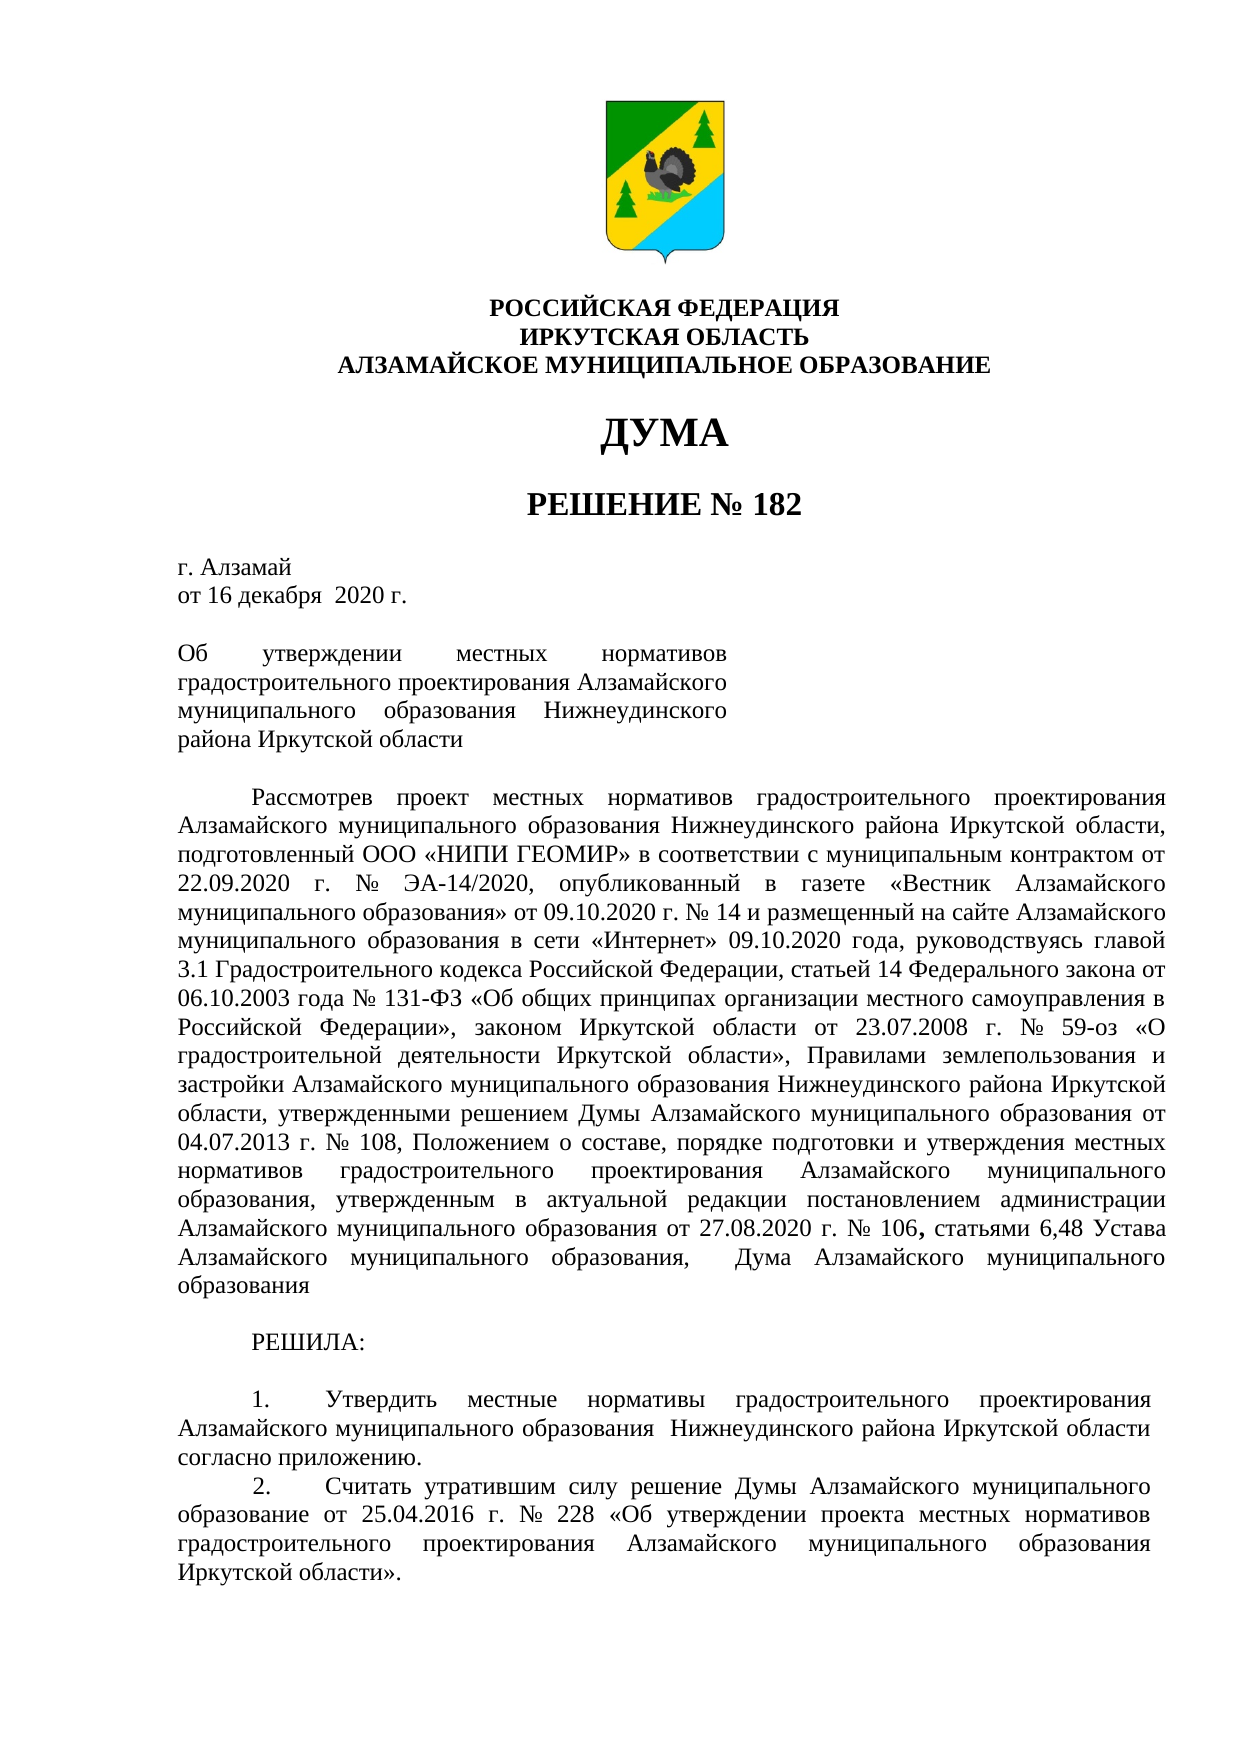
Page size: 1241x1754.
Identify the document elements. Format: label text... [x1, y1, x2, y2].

list Считать утратившим силу решение Думы Алзамайского муниципального образование от 25.04.2016 г. № 228 «Об утверждении проекта местных нормативов градостроительного проектирования Алзамайского муниципального образования Иркутской области». [177, 1471, 1152, 1586]
text ДУМА [177, 408, 1152, 456]
text РЕШИЛА: [177, 1327, 1189, 1356]
text АЛЗАМАЙСКОЕ МУНИЦИПАЛЬНОЕ ОБРАЗОВАНИЕ [177, 350, 1152, 379]
text г. Алзамай [177, 552, 1152, 580]
picture [601, 88, 728, 265]
text РЕШЕНИЕ № 182 [177, 484, 1152, 523]
list Утвердить местные нормативы градостроительного проектирования Алзамайского муниципального образования Нижнеудинского района Иркутской области согласно приложению. [177, 1384, 1152, 1471]
text ИРКУТСКАЯ ОБЛАСТЬ [177, 322, 1152, 350]
text РОССИЙСКАЯ ФЕДЕРАЦИЯ [177, 293, 1152, 322]
table_header Об утверждении местных нормативов градостроительного проектирования Алзамайского муниципального образования Нижнеудинского района Иркутской области [177, 638, 738, 753]
text от 16 декабря 2020 г. [177, 580, 1152, 609]
text Рассмотрев проект местных нормативов градостроительного проектирования Алзамайского муниципального образования Нижнеудинского района Иркутской области, подготовленный ООО «НИПИ ГЕОМИР» в соответствии с муниципальным контрактом от 22.09.2020 г. № ЭА-14/2020, опубликованный в газете «Вестник Алзамайского муниципального образования» от 09.10.2020 г. № 14 и размещенный на сайте Алзамайского муниципального образования в сети «Интернет» 09.10.2020 года, руководствуясь главой 3.1 Градостроительного кодекса Российской Федерации, статьей 14 Федерального закона от 06.10.2003 года № 131-ФЗ «Об общих принципах организации местного самоуправления в Российской Федерации», законом Иркутской области от 23.07.2008 г. № 59-оз «О градостроительной деятельности Иркутской области», Правилами землепользования и застройки Алзамайского муниципального образования Нижнеудинского района Иркутской области, утвержденными решением Думы Алзамайского муниципального образования от 04.07.2013 г. № 108, Положением о составе, порядке подготовки и утверждения местных нормативов градостроительного проектирования Алзамайского муниципального образования, утвержденным в актуальной редакции постановлением администрации Алзамайского муниципального образования от 27.08.2020 г. № 106, статьями 6,48 Устава Алзамайского муниципального образования, Дума Алзамайского муниципального образования [177, 782, 1167, 1299]
